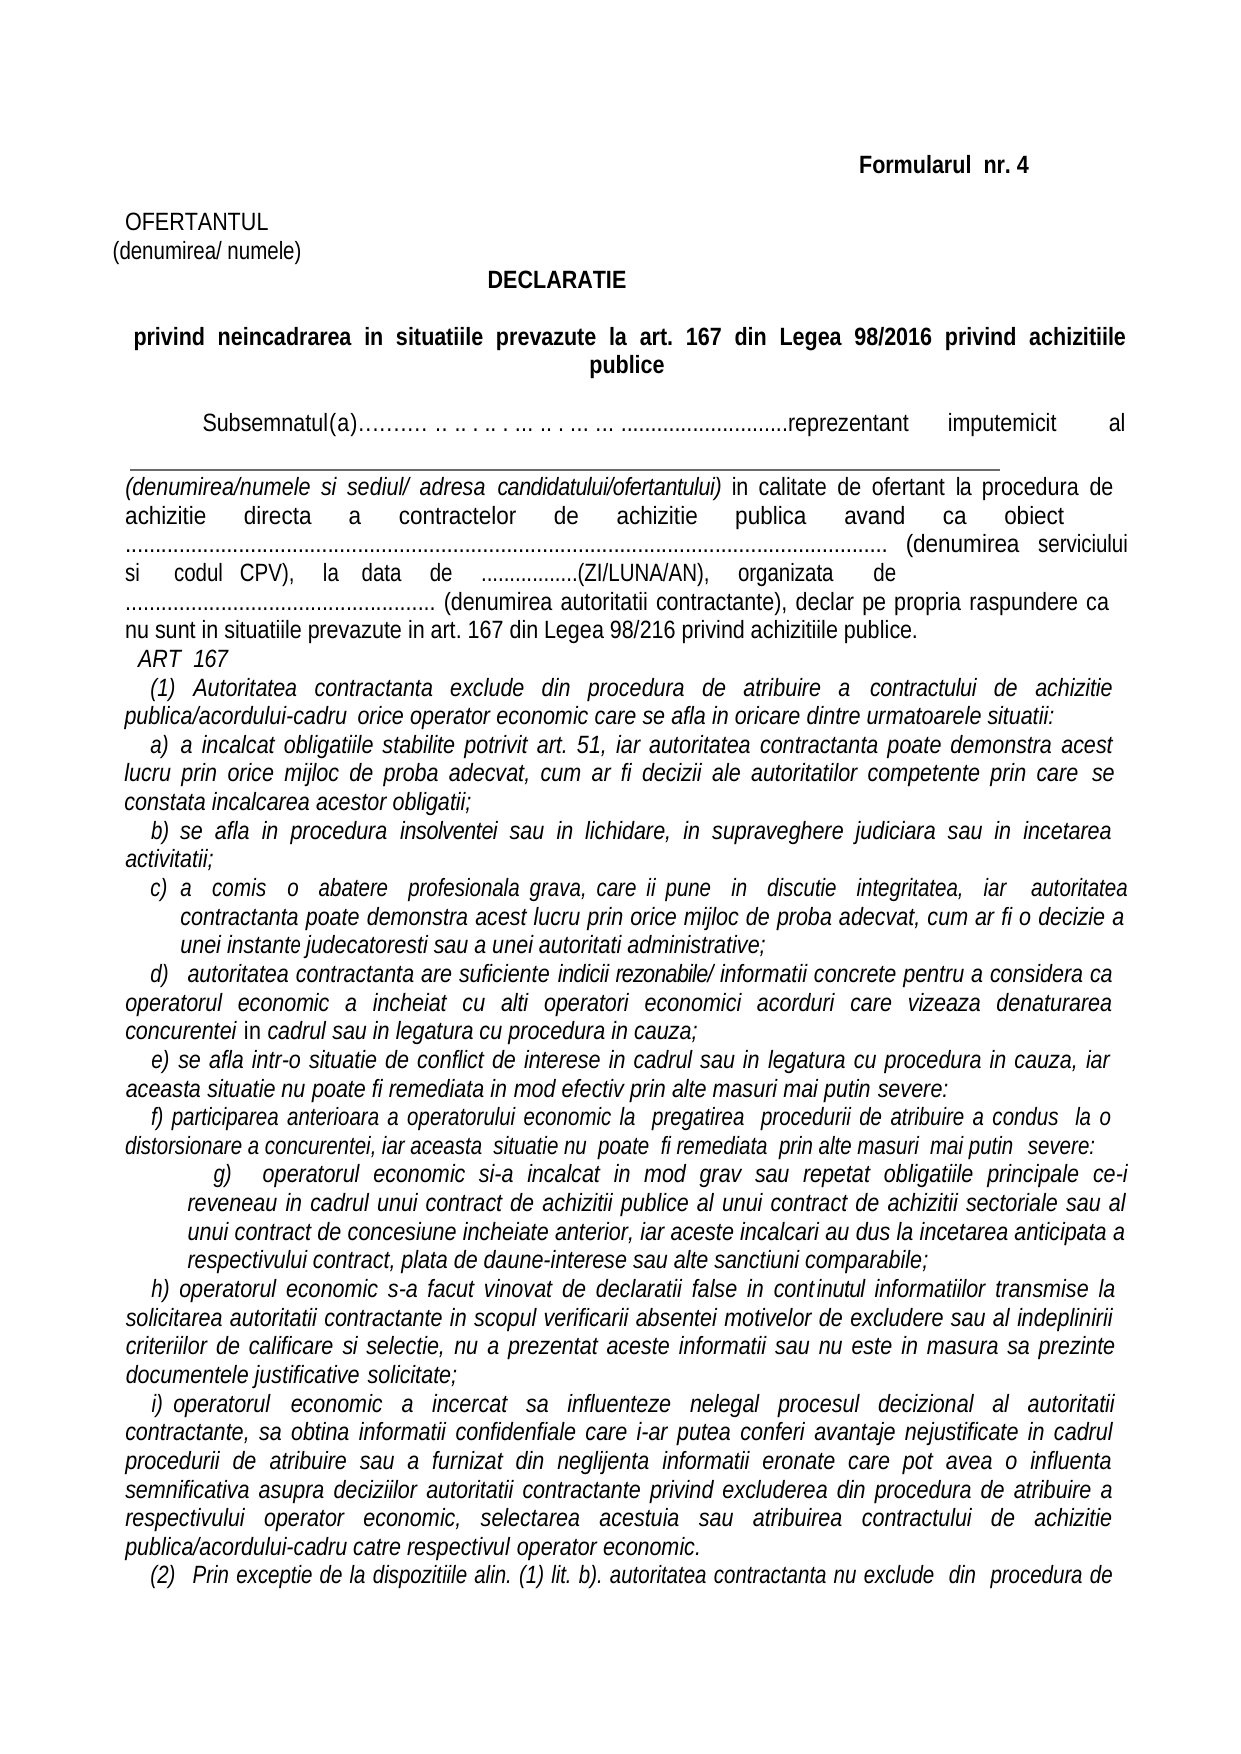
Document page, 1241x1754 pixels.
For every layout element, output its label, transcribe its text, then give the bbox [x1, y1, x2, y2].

text Subsemnatul(a).......... .. .. . .. . ... .. . ... ... ............................reprezentant imputemicit al [125, 408, 1128, 436]
text .................................................... (denumirea autoritatii contractante), declar pe propria raspundere ca nu sunt in situatiile prevazute in art. 167 din Legea 98/216 privind achizitiile publice. [125, 587, 1112, 644]
text (denumirea/numele si sediul/ adresa candidatului/ofertantului) in calitate de ofertant la procedura de achizitie directa a contractelor de achizitie publica avand ca obiect [125, 465, 1113, 529]
list autoritatea contractanta are suficiente indicii rezonabile/ informatii concrete pentru a considera ca operatorul economic a incheiat cu alti operatori economici acorduri care vizeaza denaturarea concurentei in cadrul sau in legatura cu procedura in cauza; [125, 959, 1114, 1045]
text ART 167 [138, 644, 1128, 672]
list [123, 1561, 1116, 1589]
list operatorul economic a incercat sa influenteze nelegal procesul decizional al autoritatii contractante, sa obtina informatii confidenfiale care i-ar putea conferi avantaje nejustificate in cadrul procedurii de atribuire sau a furnizat din neglijenta informatii eronate care pot avea o influenta semnificativa asupra deciziilor autoritatii contractante privind excluderea din procedura de atribuire a respectivului operator economic, selectarea acestuia sau atribuirea contractului de achizitie publica/acordului-cadru catre respectivul operator economic. [125, 1389, 1115, 1561]
text f) participarea anterioara a operatorului economic la pregatirea procedurii de atribuire a condus la o distorsionare a concurentei, iar aceasta situatie nu poate fi remediata prin alte masuri mai putin severe: [125, 1102, 1114, 1159]
list Autoritatea contractanta exclude din procedura de atribuire a contractului de achizitie publica/acordului-cadru orice operator economic care se afla in oricare dintre urmatoarele situatii: [124, 672, 1113, 730]
list se afla intr-o situatie de conflict de interese in cadrul sau in legatura cu procedura in cauza, iar aceasta situatie nu poate fi remediata in mod efectiv prin alte masuri mai putin severe: [126, 1045, 1113, 1102]
text DECLARATIE [487, 264, 698, 293]
text privind neincadrarea in situatiile prevazute la art. 167 din Legea 98/2016 privind achizitiile publice [133, 322, 1128, 379]
text Formularul nr. 4 [112, 150, 1029, 179]
list a incalcat obligatiile stabilite potrivit art. 51, iar autoritatea contractanta poate demonstra acest lucru prin orice mijloc de proba adecvat, cum ar fi decizii ale autoritatilor competente prin care se constata incalcarea acestor obligatii; [124, 730, 1114, 816]
text OFERTANTUL [125, 207, 1128, 236]
text ................................................................................................................................ (denumirea serviciului si codul CPV), la data de .................(ZI/LUNA/AN), organizata de [125, 529, 1128, 587]
list operatorul economic si-a incalcat in mod grav sau repetat obligatiile principale ce-i reveneau in cadrul unui contract de achizitii publice al unui contract de achizitii sectoriale sau al unui contract de concesiune incheiate anterior, iar aceste incalcari au dus la incetarea anticipata a respectivului contract, plata de daune-interese sau alte sanctiuni comparabile; [187, 1159, 1128, 1274]
list operatorul economic s-a facut vinovat de declaratii false in continutul informatiilor transmise la solicitarea autoritatii contractante in scopul verificarii absentei motivelor de excludere sau al indeplinirii criteriilor de calificare si selectie, nu a prezentat aceste informatii sau nu este in masura sa prezinte documentele justificative solicitate; [126, 1274, 1116, 1389]
text (denumirea/ numele) [112, 236, 1128, 264]
list se afla in procedura insolventei sau in lichidare, in supraveghere judiciara sau in incetarea activitatii; [125, 816, 1113, 873]
list a comis o abatere profesionala grava, care ii pune in discutie integritatea, iar autoritatea contractanta poate demonstra acest lucru prin orice mijloc de proba adecvat, cum ar fi o decizie a unei instante judecatoresti sau a unei autoritati administrative; [150, 873, 1128, 959]
